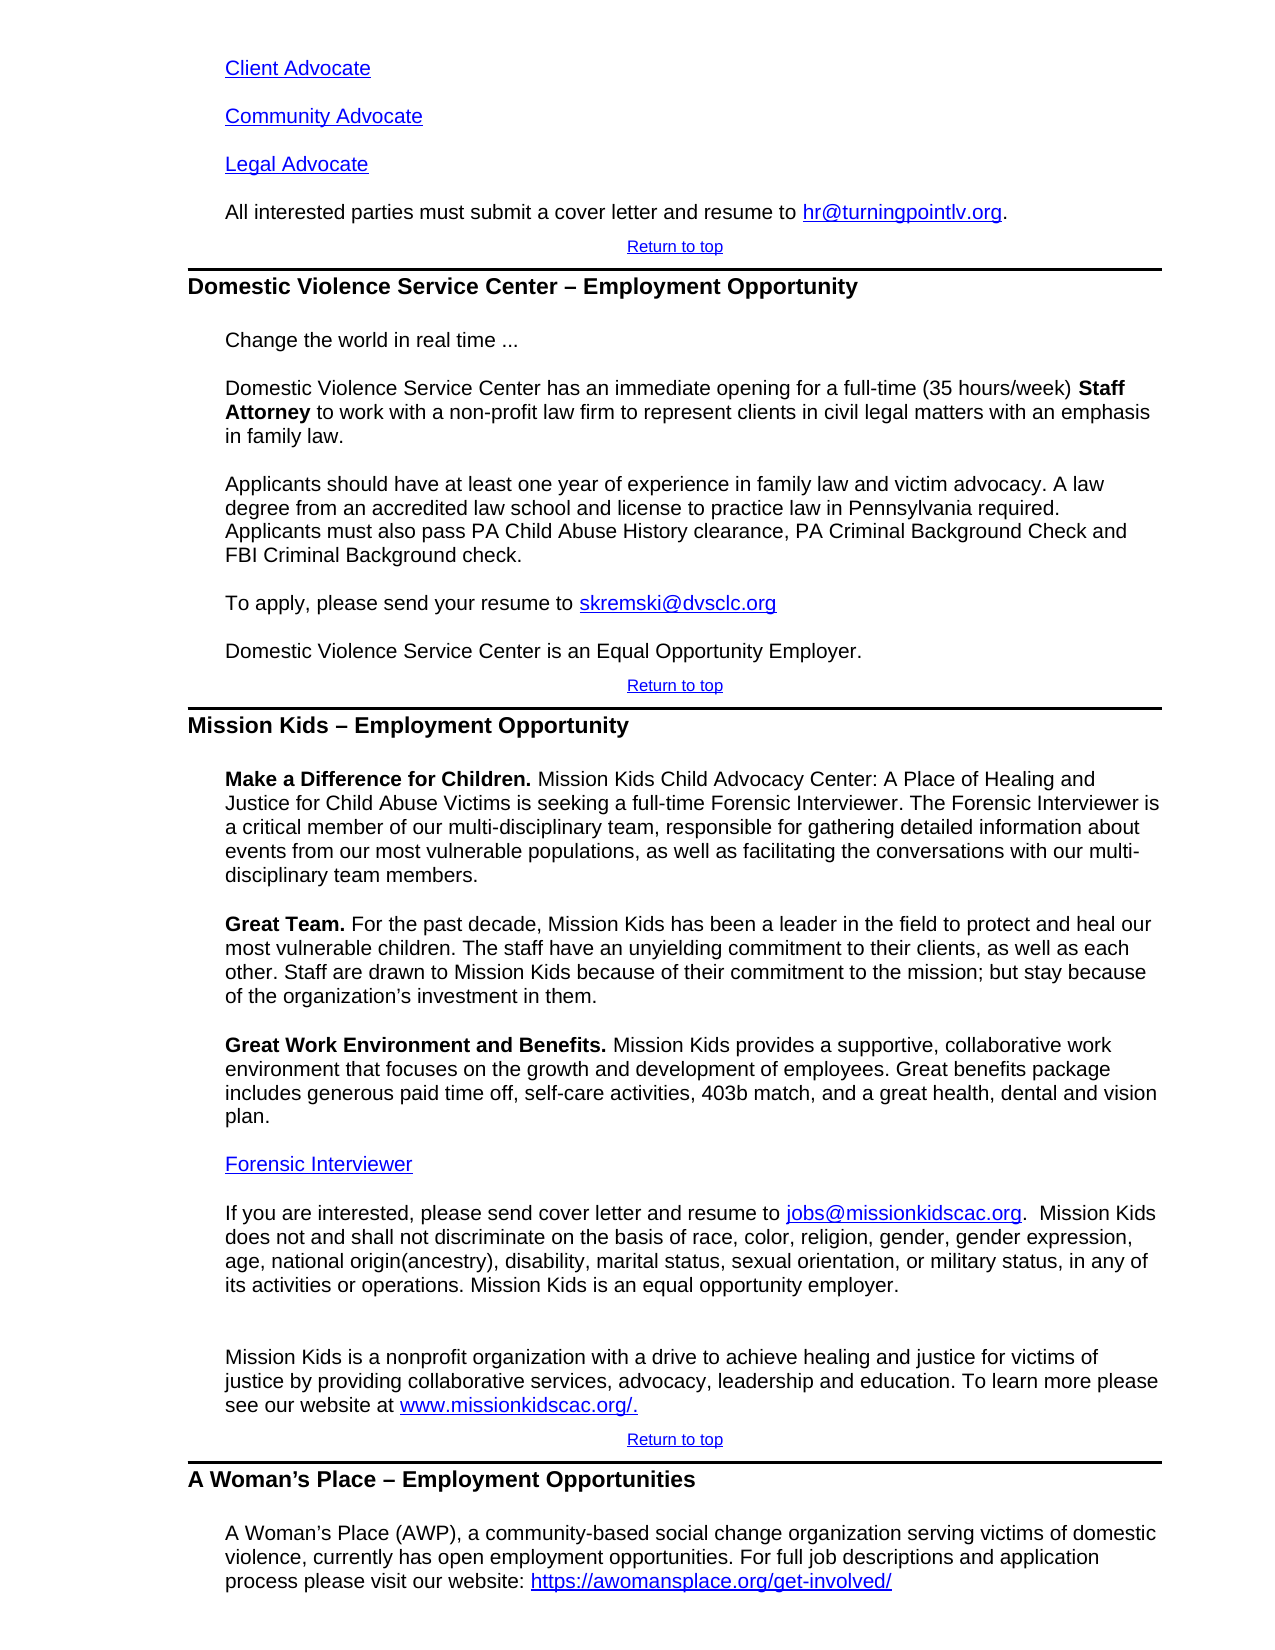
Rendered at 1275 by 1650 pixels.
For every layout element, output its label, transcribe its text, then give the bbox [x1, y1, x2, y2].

text Return to top [187, 676, 1162, 695]
text To apply, please send your resume to skremski@dvsclc.org [225, 591, 1162, 615]
text Great Team. For the past decade, Mission Kids has been a leader in the field to protect and heal our most vulnerable children. The staff have an unyielding commitment to their clients, as well as each other. Staff are drawn to Mission Kids because of their commitment to the mission; but stay because of the organization’s investment in them. [225, 912, 1162, 1007]
text Return to top [187, 1429, 1162, 1448]
text A Woman’s Place (AWP), a community-based social change organization serving victims of domestic violence, currently has open employment opportunities. For full job descriptions and application process please visit our website: https://awomansplace.org/get-involved/ [225, 1521, 1162, 1592]
text Return to top [187, 236, 1162, 256]
subtitle A Woman’s Place – Employment Opportunities [187, 1462, 1162, 1493]
text Applicants should have at least one year of experience in family law and victim advocacy. A law degree from an accredited law school and license to practice law in Pennsylvania required. Applicants must also pass PA Child Abuse History clearance, PA Criminal Background Check and FBI Criminal Background check. [225, 471, 1162, 567]
text If you are interested, please send cover letter and resume to jobs@missionkidscac.org. Mission Kids does not and shall not discriminate on the basis of race, color, religion, gender, gender expression, age, national origin(ancestry), disability, marital status, sexual orientation, or military status, in any of its activities or operations. Mission Kids is an equal opportunity employer. [900, 1201, 1162, 1297]
text Community Advocate [225, 104, 1162, 128]
subtitle Mission Kids – Employment Opportunity [187, 708, 1162, 739]
text Legal Advocate [225, 152, 1162, 176]
text Domestic Violence Service Center is an Equal Opportunity Employer. [225, 639, 1162, 663]
text Make a Difference for Children. Mission Kids Child Advocacy Center: A Place of Healing and Justice for Child Abuse Victims is seeking a full-time Forensic Interviewer. The Forensic Interviewer is a critical member of our multi-disciplinary team, responsible for gathering detailed information about events from our most vulnerable populations, as well as facilitating the conversations with our multi-disciplinary team members. [225, 767, 1162, 887]
text Change the world in real time ... [225, 328, 1162, 352]
text Great Work Environment and Benefits. Mission Kids provides a supportive, collaborative work environment that focuses on the growth and development of employees. Great benefits package includes generous paid time off, self-care activities, 403b match, and a great health, dental and vision plan. [225, 1032, 1162, 1128]
text Client Advocate [225, 56, 1162, 80]
text Forensic Interviewer [225, 1152, 1162, 1176]
text Domestic Violence Service Center has an immediate opening for a full-time (35 hours/week) Staff Attorney to work with a non-profit law firm to represent clients in civil legal matters with an emphasis in family law. [225, 376, 1162, 447]
subtitle Domestic Violence Service Center – Employment Opportunity [187, 269, 1162, 300]
text Mission Kids is a nonprofit organization with a drive to achieve healing and justice for victims of justice by providing collaborative services, advocacy, leadership and education. To learn more please see our website at www.missionkidscac.org/. [225, 1345, 1162, 1417]
text All interested parties must submit a cover letter and resume to hr@turningpointlv.org. [225, 200, 1162, 224]
